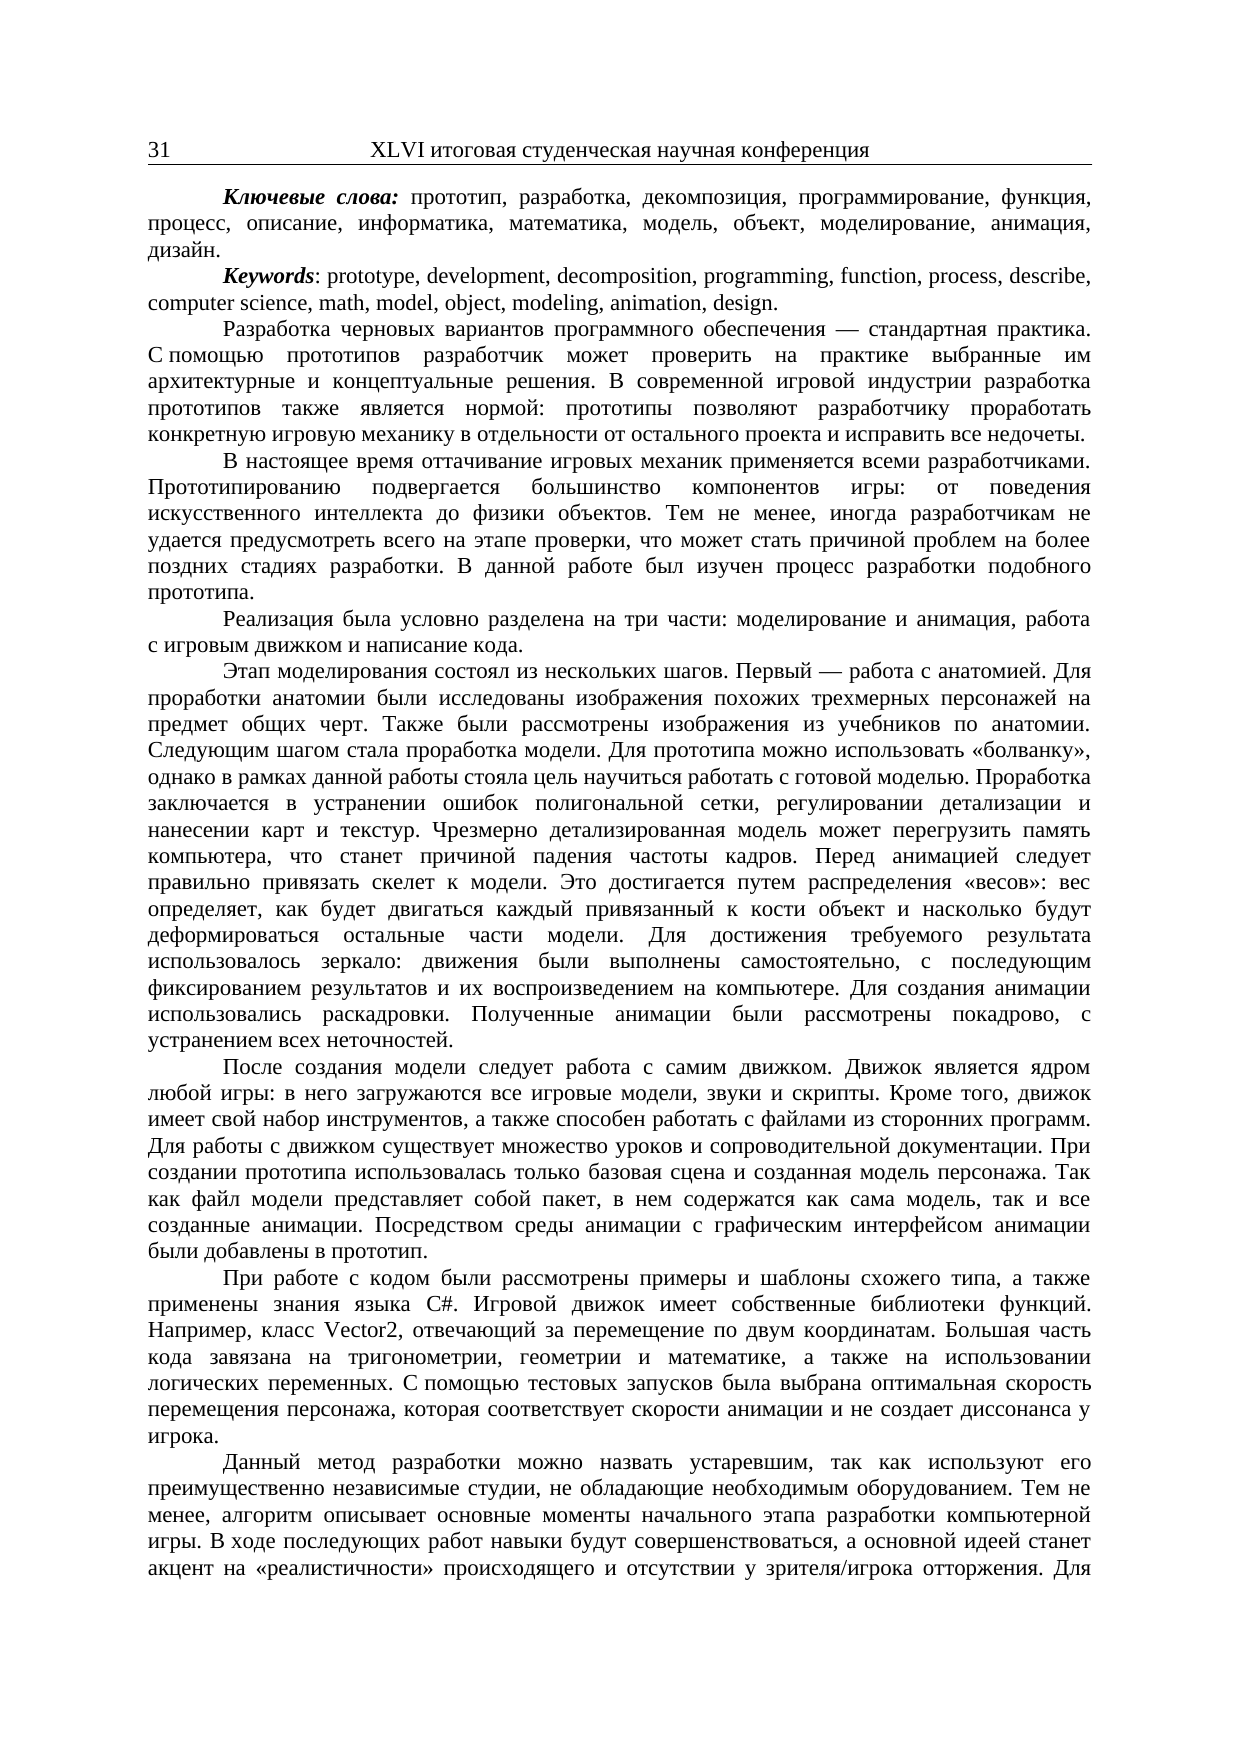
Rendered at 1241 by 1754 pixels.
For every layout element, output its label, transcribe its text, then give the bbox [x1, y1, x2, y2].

text После создания модели следует работа с самим движком. Движок является ядром любой игры: в него загружаются все игровые модели, звуки и скрипты. Кроме того, движок имеет свой набор инструментов, а также способен работать с файлами из сторонних программ. Для работы с движком существует множество уроков и сопроводительной документации. При создании прототипа использовалась только базовая сцена и созданная модель персонажа. Так как файл модели представляет собой пакет, в нем содержатся как сама модель, так и все созданные анимации. Посредством среды анимации с графическим интерфейсом анимации были добавлены в прототип. [148, 1053, 1092, 1264]
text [148, 1448, 1092, 1580]
text Разработка черновых вариантов программного обеспечения — стандартная практика. С помощью прототипов разработчик может проверить на практике выбранные им архитектурные и концептуальные решения. В современной игровой индустрии разработка прототипов также является нормой: прототипы позволяют разработчику проработать конкретную игровую механику в отдельности от остального проекта и исправить все недочеты. [148, 315, 1092, 447]
text При работе с кодом были рассмотрены примеры и шаблоны схожего типа, а также применены знания языка C#. Игровой движок имеет собственные библиотеки функций. Например, класс Vector2, отвечающий за перемещение по двум координатам. Большая часть кода завязана на тригонометрии, геометрии и математике, а также на использовании логических переменных. С помощью тестовых запусков была выбрана оптимальная скорость перемещения персонажа, которая соответствует скорости анимации и не создает диссонанса у игрока. [148, 1264, 1092, 1448]
text Реализация была условно разделена на три части: моделирование и анимация, работа с игровым движком и написание кода. [148, 605, 1092, 657]
text Keywords: prototype, development, decomposition, programming, function, process, describe, computer science, math, model, object, modeling, animation, design. [148, 262, 1092, 315]
text В настоящее время оттачивание игровых механик применяется всеми разработчиками. Прототипированию подвергается большинство компонентов игры: от поведения искусственного интеллекта до физики объектов. Тем не менее, иногда разработчикам не удается предусмотреть всего на этапе проверки, что может стать причиной проблем на более поздних стадиях разработки. В данной работе был изучен процесс разработки подобного прототипа. [148, 447, 1092, 605]
text Этап моделирования состоял из нескольких шагов. Первый — работа с анатомией. Для проработки анатомии были исследованы изображения похожих трехмерных персонажей на предмет общих черт. Также были рассмотрены изображения из учебников по анатомии. Следующим шагом стала проработка модели. Для прототипа можно использовать «болванку», однако в рамках данной работы стояла цель научиться работать с готовой моделью. Проработка заключается в устранении ошибок полигональной сетки, регулировании детализации и нанесении карт и текстур. Чрезмерно детализированная модель может перегрузить память компьютера, что станет причиной падения частоты кадров. Перед анимацией следует правильно привязать скелет к модели. Это достигается путем распределения «весов»: вес определяет, как будет двигаться каждый привязанный к кости объект и насколько будут деформироваться остальные части модели. Для достижения требуемого результата использовалось зеркало: движения были выполнены самостоятельно, с последующим фиксированием результатов и их воспроизведением на компьютере. Для создания анимации использовались раскадровки. Полученные анимации были рассмотрены покадрово, с устранением всех неточностей. [148, 657, 1092, 1053]
text Ключевые слова: прототип, разработка, декомпозиция, программирование, функция, процесс, описание, информатика, математика, модель, объект, моделирование, анимация, дизайн. [148, 183, 1092, 262]
